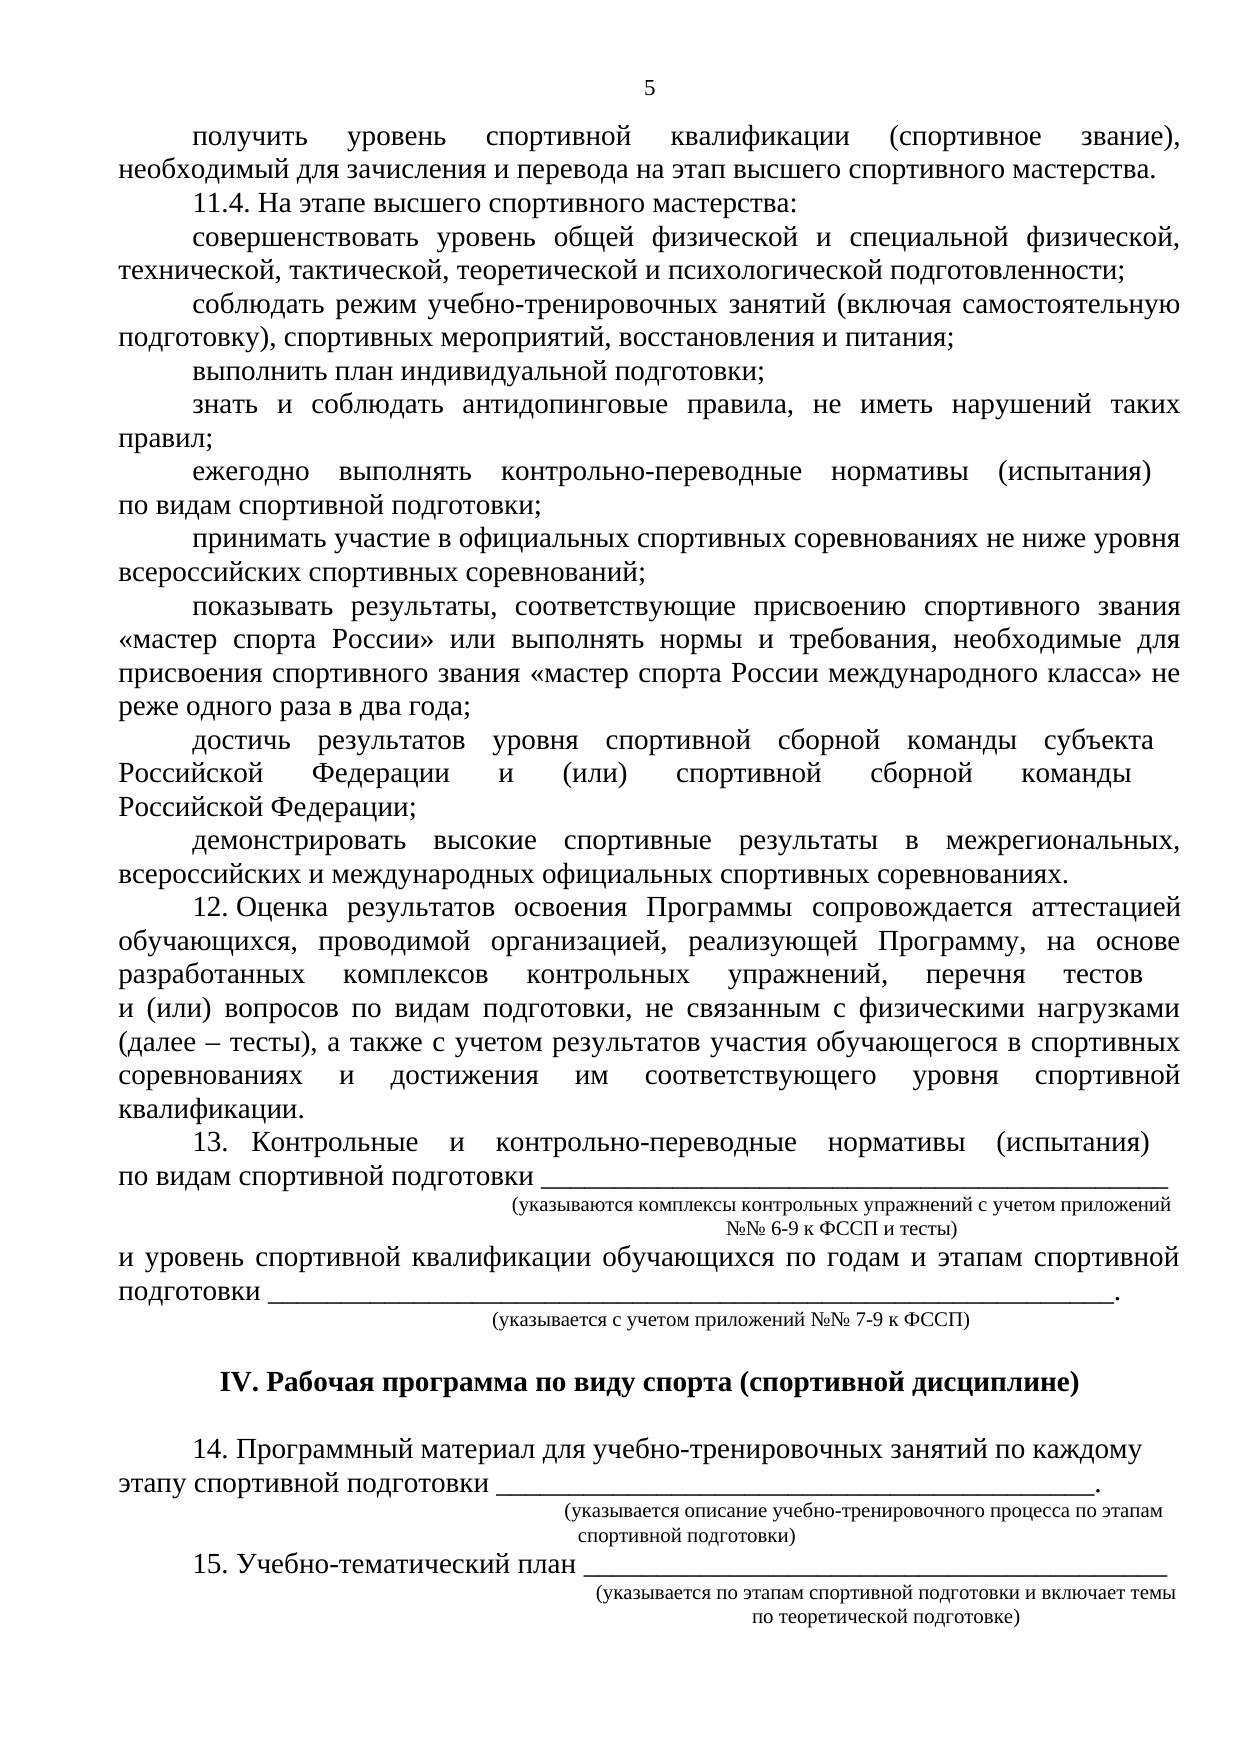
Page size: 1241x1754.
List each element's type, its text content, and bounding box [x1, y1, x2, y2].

text 11.4. На этапе высшего спортивного мастерства: [118, 185, 1181, 219]
list (указывается описание учебно-тренировочного процесса по этапам спортивной подготовки) [192, 1498, 1181, 1547]
text соблюдать режим учебно-тренировочных занятий (включая самостоятельную подготовку), спортивных мероприятий, восстановления и питания; [118, 286, 1181, 353]
text (указываются комплексы контрольных упражнений с учетом приложений №№ 6-9 к ФССП и тесты) [502, 1191, 1181, 1239]
text (указывается с учетом приложений №№ 7-9 к ФССП) [281, 1307, 1181, 1331]
text знать и соблюдать антидопинговые правила, не иметь нарушений таких правил; [118, 386, 1181, 453]
list 12. Оценка результатов освоения Программы сопровождается аттестацией обучающихся, проводимой организацией, реализующей Программу, на основе разработанных комплексов контрольных упражнений, перечня тестов и (или) вопросов по видам подготовки, не связанным с физическими нагрузками (далее – тесты), а также с учетом результатов участия обучающегося в спортивных соревнованиях и достижения им соответствующего уровня спортивной квалификации. [118, 957, 1181, 1124]
text 14. Программный материал для учебно-тренировочных занятий по каждому этапу спортивной подготовки _________________________________________. [118, 1431, 1181, 1498]
text IV. Рабочая программа по виду спорта (спортивной дисциплине) [118, 1364, 1181, 1398]
text совершенствовать уровень общей физической и специальной физической, технической, тактической, теоретической и психологической подготовленности; [118, 219, 1181, 286]
text (указывается по этапам спортивной подготовки и включает темы по теоретической подготовке) [591, 1580, 1181, 1628]
list 12. Оценка результатов освоения Программы сопровождается аттестацией обучающихся, проводимой организацией, реализующей Программу, на основе разработанных комплексов контрольных упражнений, перечня тестов и (или) вопросов по видам подготовки, не связанным с физическими нагрузками (далее – тесты), а также с учетом результатов участия обучающегося в спортивных соревнованиях и достижения им соответствующего уровня спортивной квалификации. [118, 889, 1181, 923]
text принимать участие в официальных спортивных соревнованиях не ниже уровня всероссийских спортивных соревнований; [118, 521, 1181, 588]
list Контрольные и контрольно-переводные нормативы (испытания) по видам спортивной подготовки ___________________________________________ [118, 1124, 1181, 1191]
text получить уровень спортивной квалификации (спортивное звание), необходимый для зачисления и перевода на этап высшего спортивного мастерства. [118, 118, 1181, 185]
text демонстрировать высокие спортивные результаты в межрегиональных, всероссийских и международных официальных спортивных соревнованиях. [118, 822, 1181, 889]
text показывать результаты, соответствующие присвоению спортивного звания «мастер спорта России» или выполнять нормы и требования, необходимые для присвоения спортивного звания «мастер спорта России международного класса» не реже одного раза в два года; [118, 588, 1181, 722]
text 15. Учебно-тематический план ________________________________________ [118, 1547, 1181, 1580]
text и уровень спортивной квалификации обучающихся по годам и этапам спортивной подготовки __________________________________________________________. [118, 1239, 1181, 1307]
text выполнить план индивидуальной подготовки; [118, 353, 1181, 386]
text ежегодно выполнять контрольно-переводные нормативы (испытания) по видам спортивной подготовки; [118, 453, 1181, 521]
text достичь результатов уровня спортивной сборной команды субъекта Российской Федерации и (или) спортивной сборной команды Российской Федерации; [118, 722, 1181, 822]
